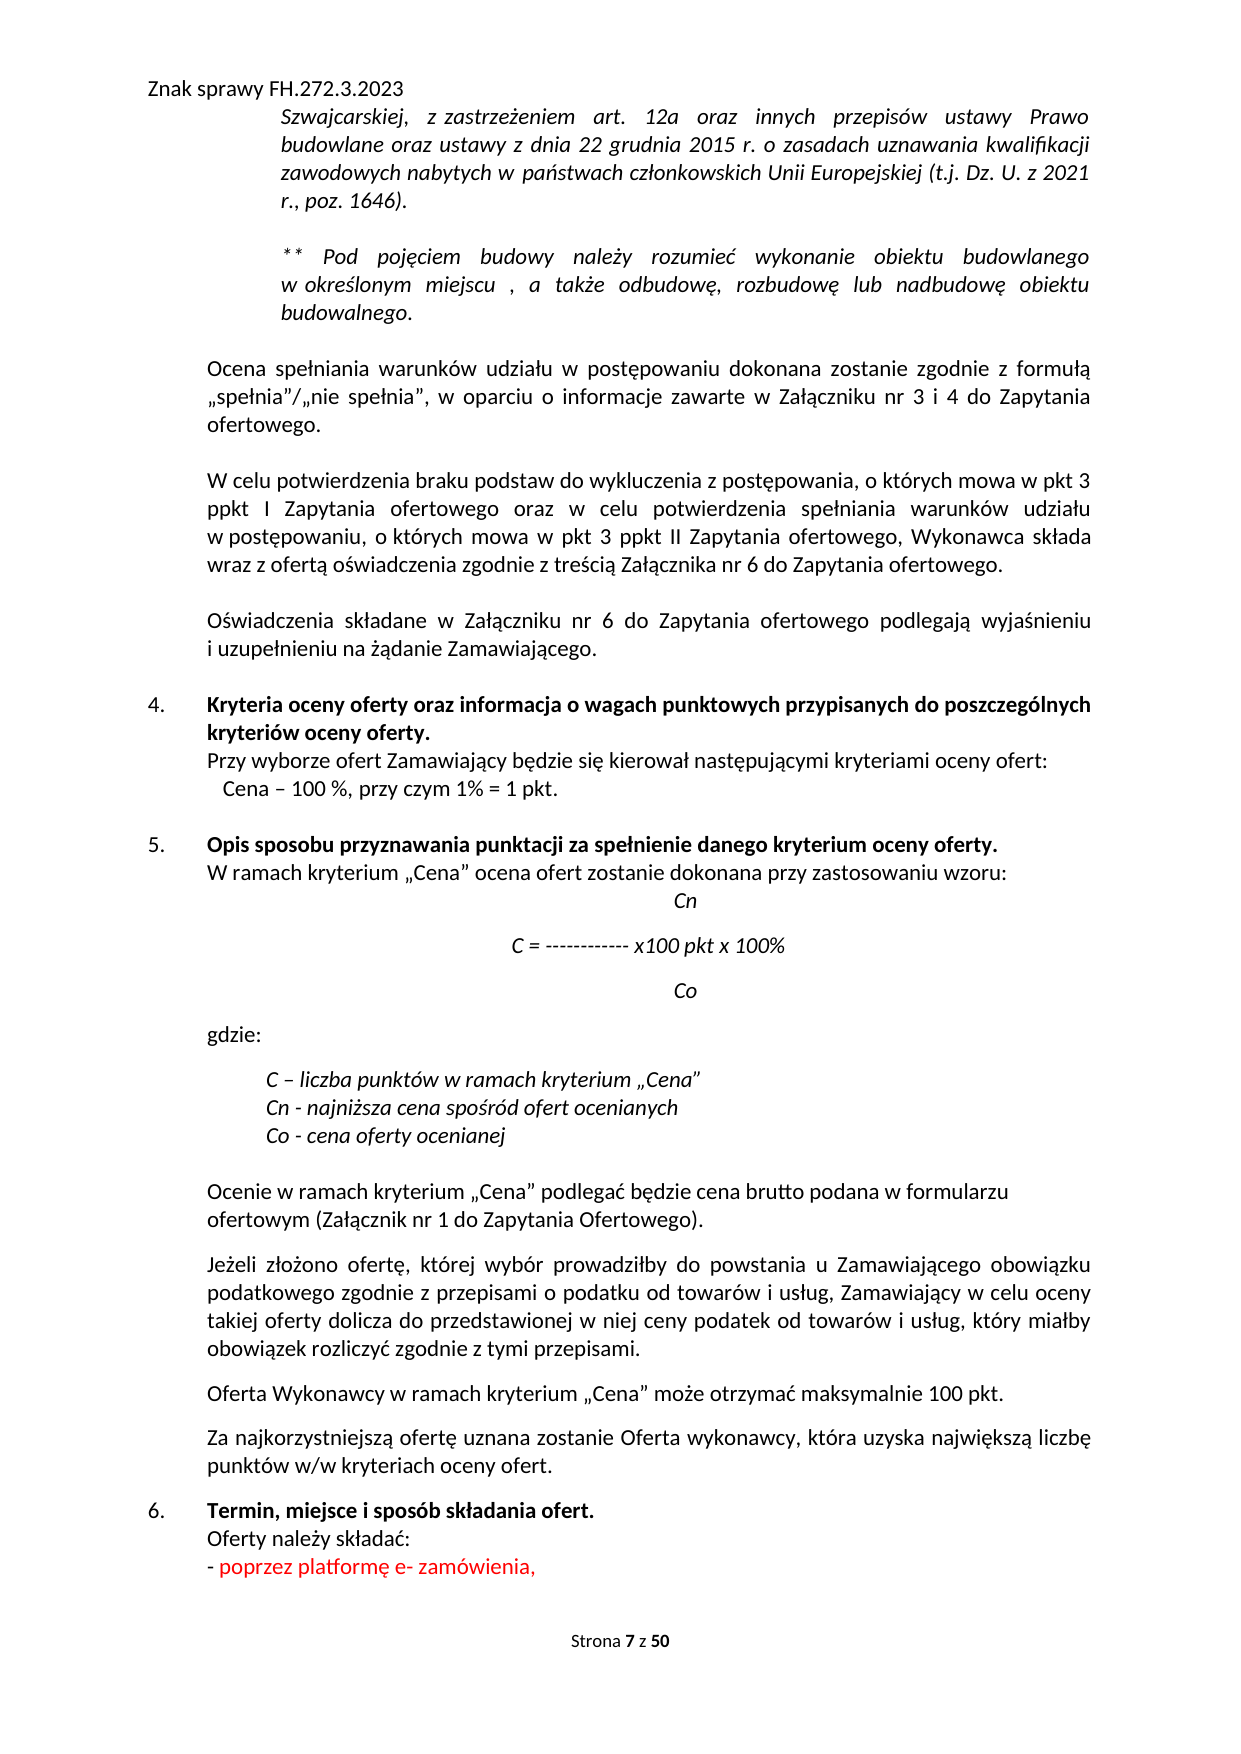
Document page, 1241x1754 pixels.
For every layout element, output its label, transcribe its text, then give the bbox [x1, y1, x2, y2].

text Ocenie w ramach kryterium „Cena” podlegać będzie cena brutto podana w formularzu ofertowym (Załącznik nr 1 do Zapytania Ofertowego). [207, 1177, 1093, 1233]
list W celu potwierdzenia braku podstaw do wykluczenia z postępowania, o których mowa w pkt 3 ppkt I Zapytania ofertowego oraz w celu potwierdzenia spełniania warunków udziału w postępowaniu, o których mowa w pkt 3 ppkt II Zapytania ofertowego, Wykonawca składa wraz z ofertą oświadczenia zgodnie z treścią Załącznika nr 6 do Zapytania ofertowego. [207, 466, 1093, 578]
text Oferta Wykonawcy w ramach kryterium „Cena” może otrzymać maksymalnie 100 pkt. [207, 1379, 1093, 1407]
list ** Pod pojęciem budowy należy rozumieć wykonanie obiektu budowlanego w określonym miejscu , a także odbudowę, rozbudowę lub nadbudowę obiektu budowalnego. [281, 242, 1093, 326]
list Termin, miejsce i sposób składania ofert. [148, 1496, 1093, 1524]
list Cena – 100 %, przy czym 1% = 1 pkt. [223, 774, 1093, 802]
text C – liczba punktów w ramach kryterium „Cena” [266, 1065, 1093, 1093]
text - poprzez platformę e- zamówienia, [207, 1552, 1093, 1580]
list Przy wyborze ofert Zamawiający będzie się kierował następującymi kryteriami oceny ofert: [207, 746, 1093, 774]
text Cn - najniższa cena spośród ofert ocenianych [266, 1093, 1093, 1121]
text Co [281, 976, 1093, 1004]
list Ocena spełniania warunków udziału w postępowaniu dokonana zostanie zgodnie z formułą „spełnia”/„nie spełnia”, w oparciu o informacje zawarte w Załączniku nr 3 i 4 do Zapytania ofertowego. [207, 354, 1093, 438]
text C = ------------ x100 pkt x 100% [207, 931, 1093, 959]
text W ramach kryterium „Cena” ocena ofert zostanie dokonana przy zastosowaniu wzoru: [207, 858, 1093, 886]
list Opis sposobu przyznawania punktacji za spełnienie danego kryterium oceny oferty. [148, 830, 1093, 858]
list Oświadczenia składane w Załączniku nr 6 do Zapytania ofertowego podlegają wyjaśnieniu i uzupełnieniu na żądanie Zamawiającego. [207, 606, 1093, 662]
list Kryteria oceny oferty oraz informacja o wagach punktowych przypisanych do poszczególnych kryteriów oceny oferty. [148, 690, 1093, 746]
text Cn [281, 886, 1093, 914]
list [281, 102, 1093, 214]
text gdzie: [207, 1020, 1093, 1048]
list Oferty należy składać: [207, 1524, 1093, 1552]
text Co - cena oferty ocenianej [266, 1121, 1093, 1149]
text Jeżeli złożono ofertę, której wybór prowadziłby do powstania u Zamawiającego obowiązku podatkowego zgodnie z przepisami o podatku od towarów i usług, Zamawiający w celu oceny takiej oferty dolicza do przedstawionej w niej ceny podatek od towarów i usług, który miałby obowiązek rozliczyć zgodnie z tymi przepisami. [207, 1250, 1093, 1362]
text Za najkorzystniejszą ofertę uznana zostanie Oferta wykonawcy, która uzyska największą liczbę punktów w/w kryteriach oceny ofert. [207, 1423, 1093, 1479]
